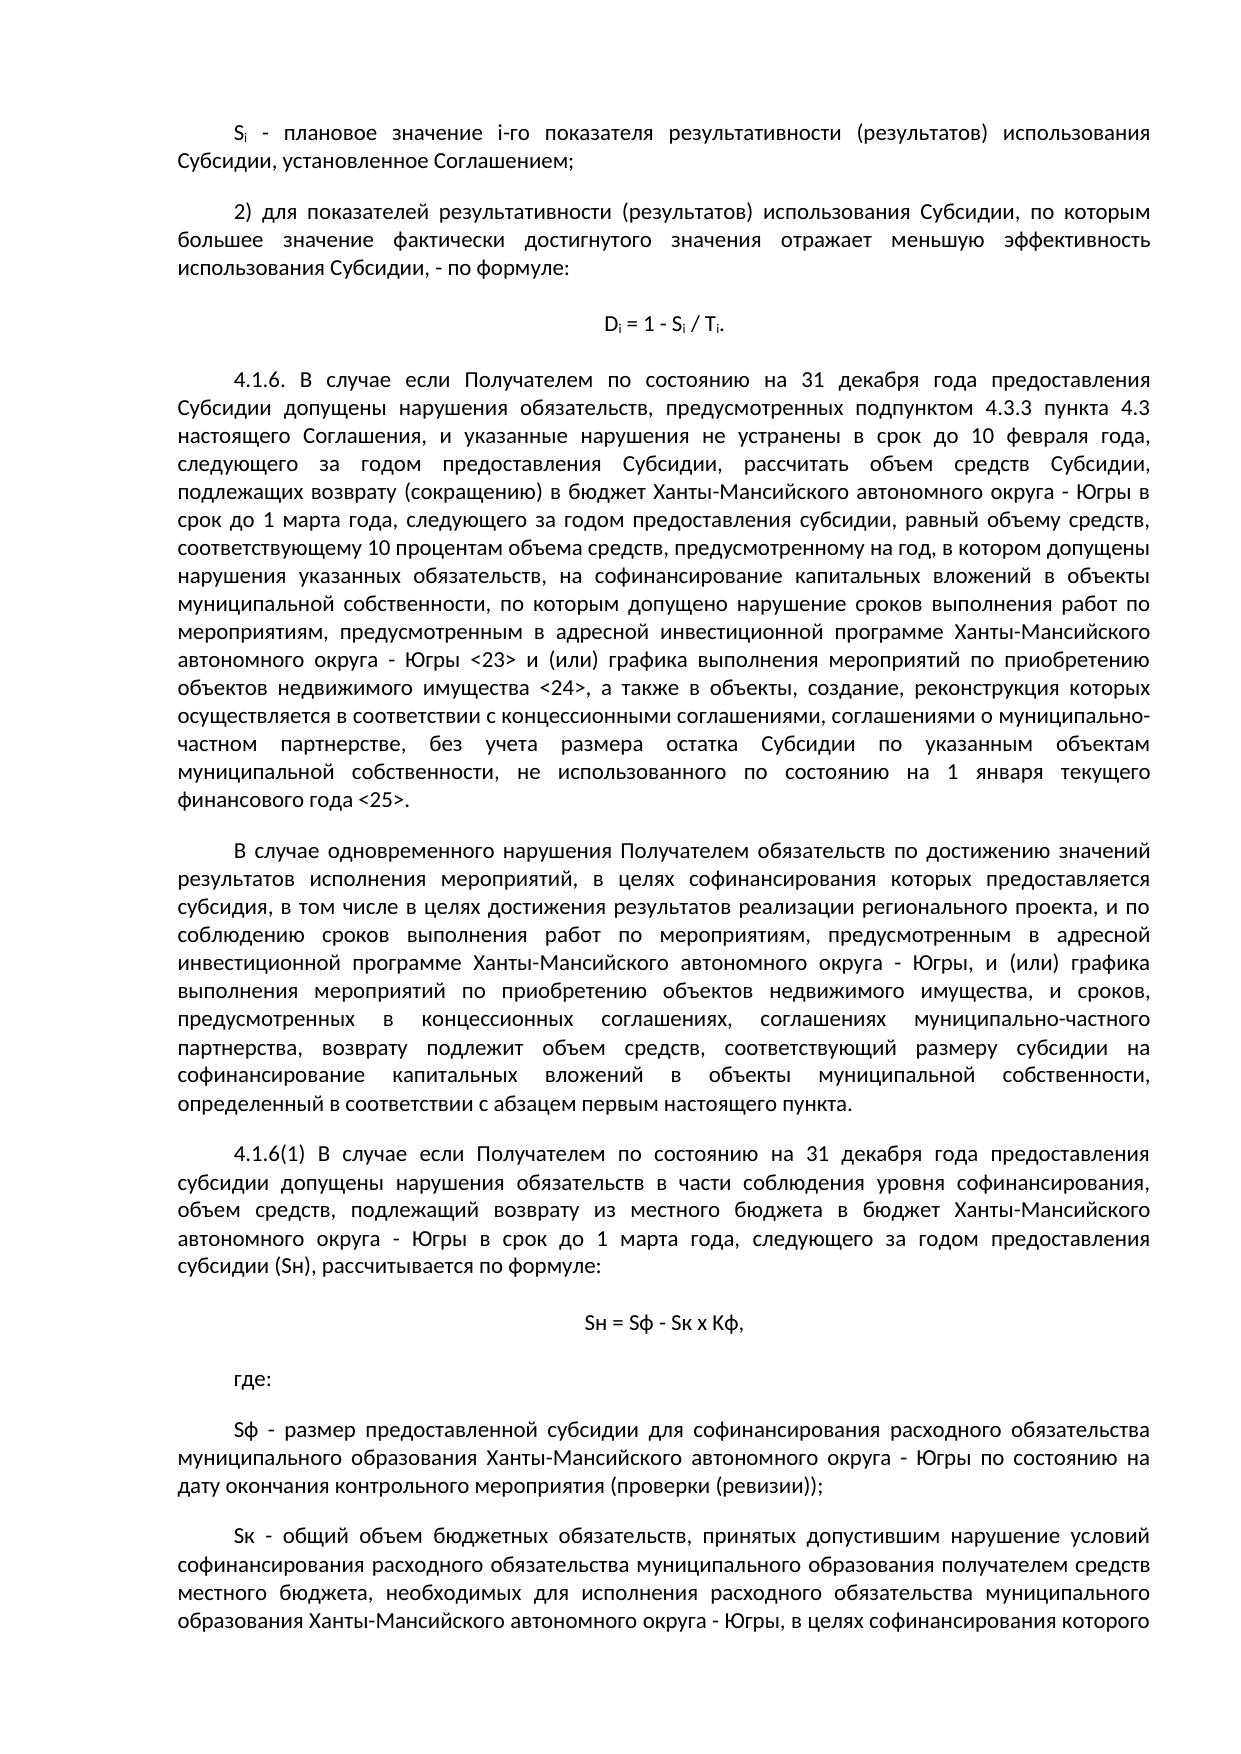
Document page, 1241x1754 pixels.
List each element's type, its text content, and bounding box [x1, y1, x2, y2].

text 2) для показателей результативности (результатов) использования Субсидии, по которым большее значение фактически достигнутого значения отражает меньшую эффективность использования Субсидии, - по формуле: [177, 197, 1152, 281]
text Si - плановое значение i-го показателя результативности (результатов) использования Субсидии, установленное Соглашением; [177, 118, 1152, 174]
text Sф - размер предоставленной субсидии для софинансирования расходного обязательства муниципального образования Ханты-Мансийского автономного округа - Югры по состоянию на дату окончания контрольного мероприятия (проверки (ревизии)); [177, 1415, 1152, 1499]
text 4.1.6. В случае если Получателем по состоянию на 31 декабря года предоставления Субсидии допущены нарушения обязательств, предусмотренных подпунктом 4.3.3 пункта 4.3 настоящего Соглашения, и указанные нарушения не устранены в срок до 10 февраля года, следующего за годом предоставления Субсидии, рассчитать объем средств Субсидии, подлежащих возврату (сокращению) в бюджет Ханты-Мансийского автономного округа - Югры в срок до 1 марта года, следующего за годом предоставления субсидии, равный объему средств, соответствующему 10 процентам объема средств, предусмотренному на год, в котором допущены нарушения указанных обязательств, на софинансирование капитальных вложений в объекты муниципальной собственности, по которым допущено нарушение сроков выполнения работ по мероприятиям, предусмотренным в адресной инвестиционной программе Ханты-Мансийского автономного округа - Югры <23> и (или) графика выполнения мероприятий по приобретению объектов недвижимого имущества <24>, а также в объекты, создание, реконструкция которых осуществляется в соответствии с концессионными соглашениями, соглашениями о муниципально-частном партнерстве, без учета размера остатка Субсидии по указанным объектам муниципальной собственности, не использованного по состоянию на 1 января текущего финансового года <25>. [177, 365, 1152, 813]
text В случае одновременного нарушения Получателем обязательств по достижению значений результатов исполнения мероприятий, в целях софинансирования которых предоставляется субсидия, в том числе в целях достижения результатов реализации регионального проекта, и по соблюдению сроков выполнения работ по мероприятиям, предусмотренным в адресной инвестиционной программе Ханты-Мансийского автономного округа - Югры, и (или) графика выполнения мероприятий по приобретению объектов недвижимого имущества, и сроков, предусмотренных в концессионных соглашениях, соглашениях муниципально-частного партнерства, возврату подлежит объем средств, соответствующий размеру субсидии на софинансирование капитальных вложений в объекты муниципальной собственности, определенный в соответствии с абзацем первым настоящего пункта. [177, 836, 1152, 1117]
text 4.1.6(1) В случае если Получателем по состоянию на 31 декабря года предоставления субсидии допущены нарушения обязательств в части соблюдения уровня софинансирования, объем средств, подлежащий возврату из местного бюджета в бюджет Ханты-Мансийского автономного округа - Югры в срок до 1 марта года, следующего за годом предоставления субсидии (Sн), рассчитывается по формуле: [177, 1139, 1152, 1280]
text Di = 1 - Si / Ti. [177, 309, 1152, 337]
text где: [177, 1364, 1152, 1392]
text Sн = Sф - Sк x Kф, [177, 1308, 1152, 1336]
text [177, 1522, 1152, 1634]
